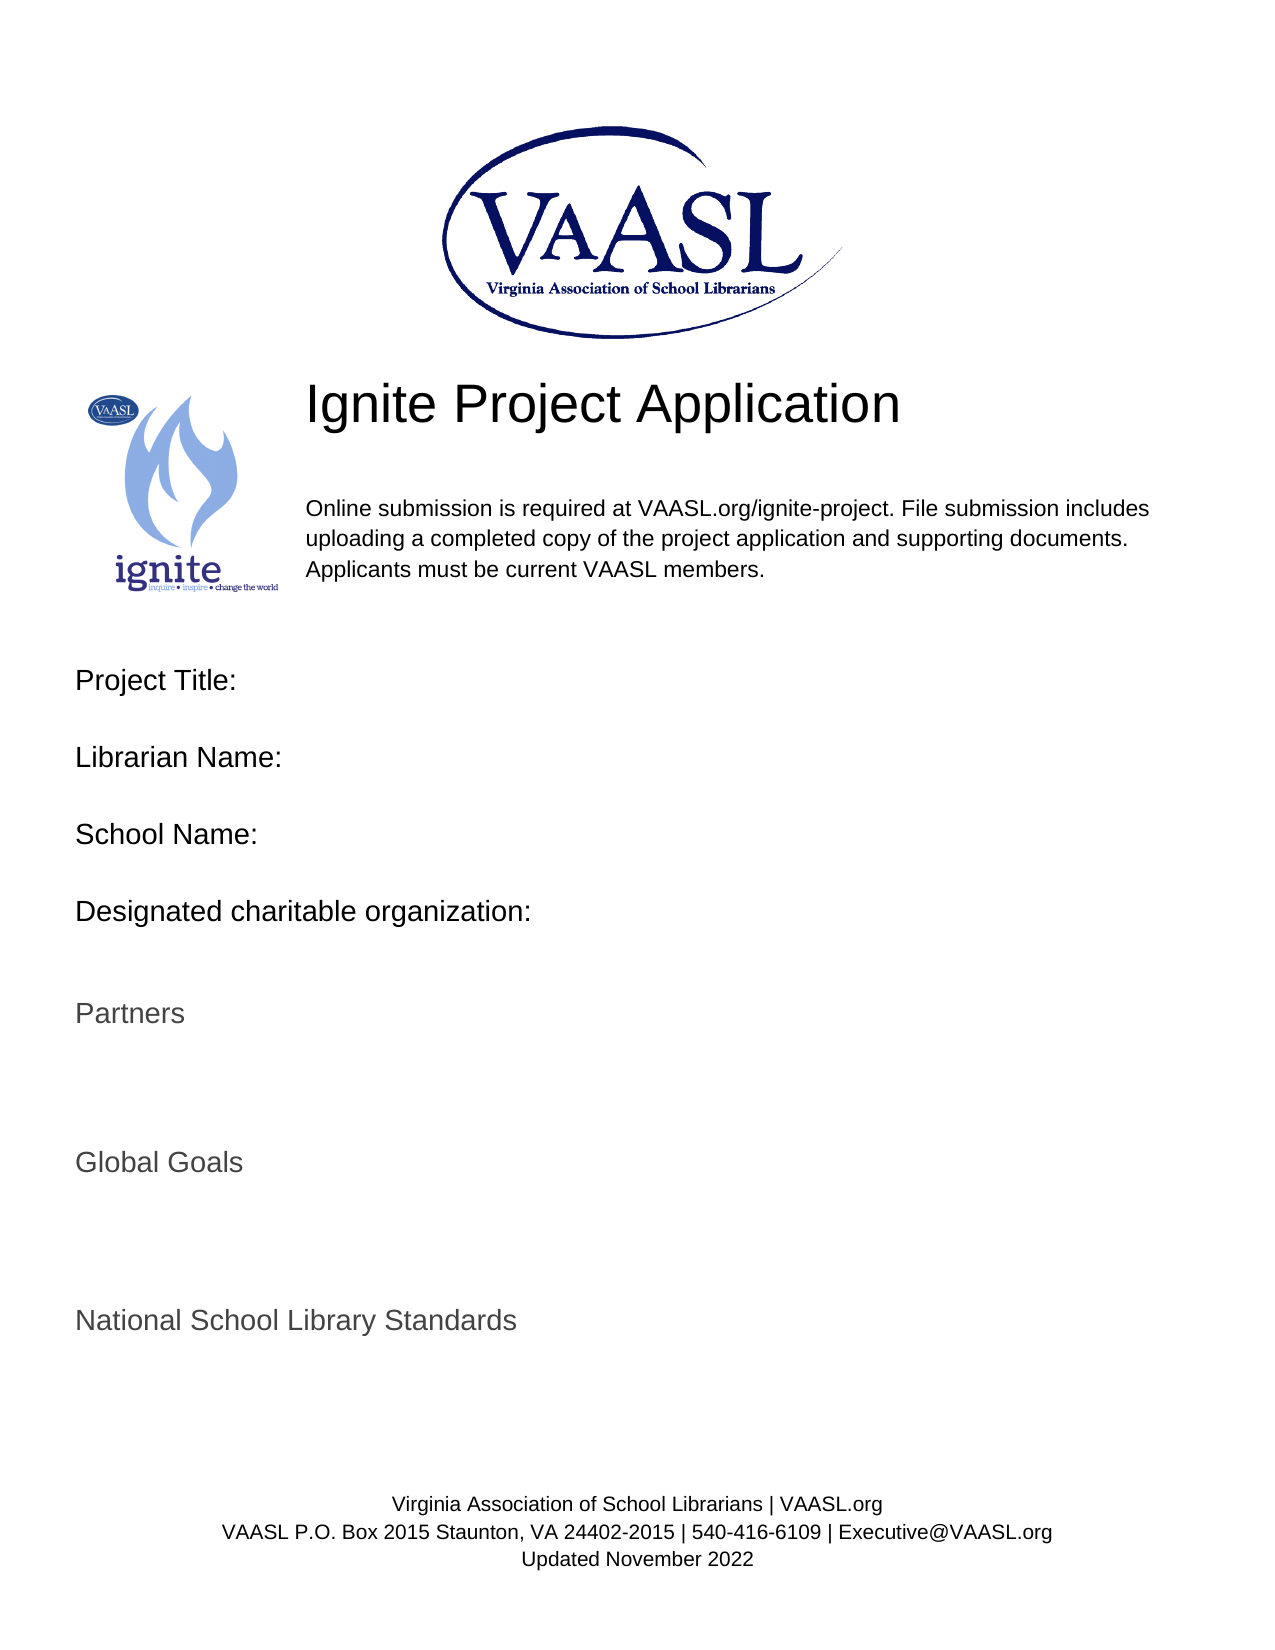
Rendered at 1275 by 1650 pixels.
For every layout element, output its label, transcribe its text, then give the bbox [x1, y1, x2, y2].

picture [428, 105, 847, 357]
subtitle Global Goals [75, 1145, 1200, 1179]
text Online submission is required at VAASL.org/ignite-project. File submission includes uploading a completed copy of the project application and supporting documents. Applicants must be current VAASL members. [287, 495, 1200, 582]
title Ignite Project Application [75, 372, 1200, 434]
text School Name: [75, 817, 1200, 851]
picture [75, 389, 287, 602]
text Project Title: [75, 663, 1200, 696]
subtitle Partners [75, 996, 1200, 1030]
text Librarian Name: [75, 740, 1200, 773]
text Designated charitable organization: [75, 894, 1200, 928]
subtitle National School Library Standards [75, 1302, 1200, 1336]
